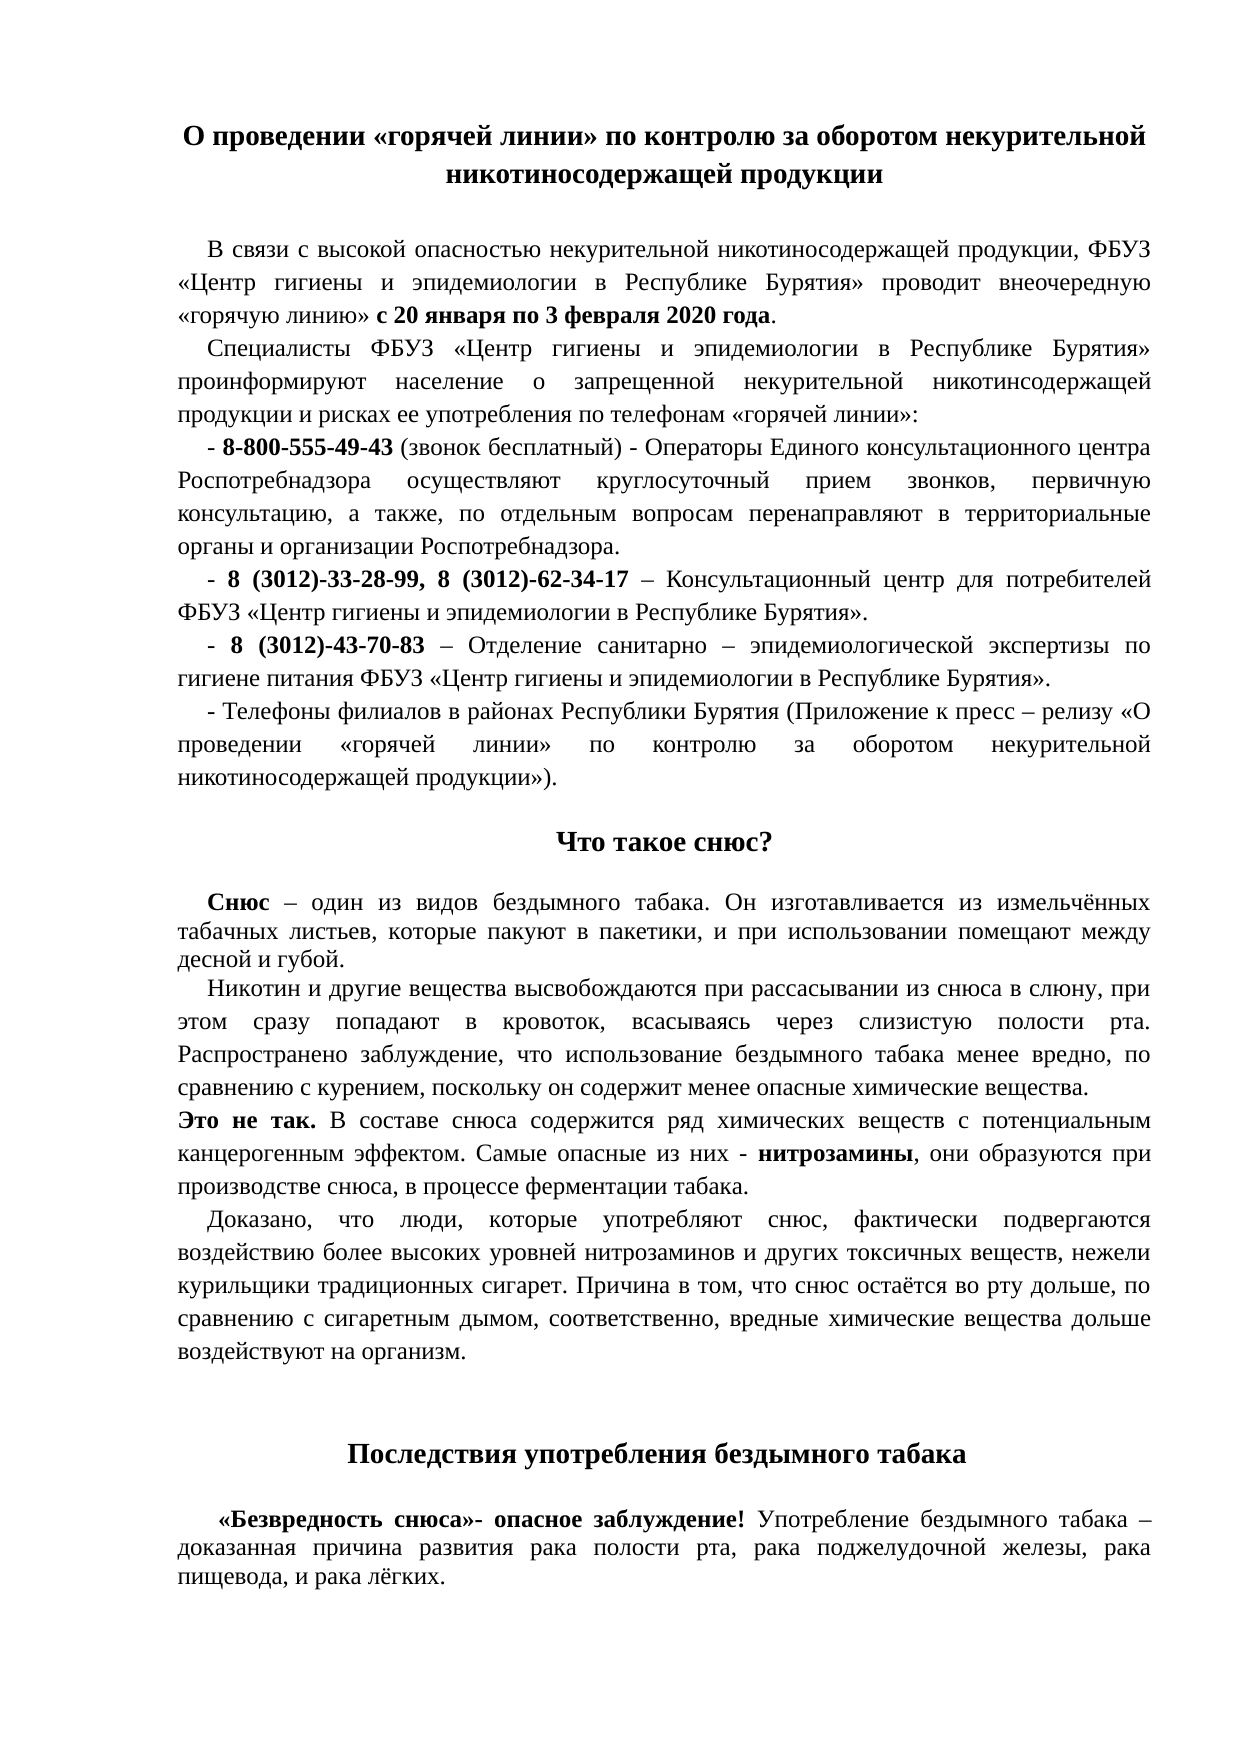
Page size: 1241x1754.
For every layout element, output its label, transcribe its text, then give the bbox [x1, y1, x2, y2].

text - Телефоны филиалов в районах Республики Бурятия (Приложение к пресс – релизу «О проведении «горячей линии» по контролю за оборотом некурительной никотиносодержащей продукции»). [177, 696, 1152, 791]
text Что такое снюс? [177, 824, 1152, 858]
text Специалисты ФБУЗ «Центр гигиены и эпидемиологии в Республике Бурятия» проинформируют население о запрещенной некурительной никотинсодержащей продукции и рисках ее употребления по телефонам «горячей линии»: [177, 333, 1152, 428]
text О проведении «горячей линии» по контролю за оборотом некурительной никотиносодержащей продукции [177, 118, 1152, 190]
text Последствия употребления бездымного табака [162, 1437, 1152, 1470]
text Это не так. В составе снюса содержится ряд химических веществ с потенциальным канцерогенным эффектом. Самые опасные из них - нитрозамины, они образуются при производстве снюса, в процессе ферментации табака. [177, 1105, 1152, 1200]
text В связи с высокой опасностью некурительной никотиносодержащей продукции, ФБУЗ «Центр гигиены и эпидемиологии в Республике Бурятия» проводит внеочередную «горячую линию» с 20 января по 3 февраля 2020 года. [177, 234, 1152, 328]
text - 8 (3012)-33-28-99, 8 (3012)-62-34-17 – Консультационный центр для потребителей ФБУЗ «Центр гигиены и эпидемиологии в Республике Бурятия». [177, 564, 1152, 626]
text Никотин и другие вещества высвобождаются при рассасывании из снюса в слюну, при этом сразу попадают в кровоток, всасываясь через слизистую полости рта. Распространено заблуждение, что использование бездымного табака менее вредно, по сравнению с курением, поскольку он содержит менее опасные химические вещества. [177, 973, 1152, 1101]
text Снюс – один из видов бездымного табака. Он изготавливается из измельчённых табачных листьев, которые пакуют в пакетики, и при использовании помещают между десной и губой. [177, 887, 1152, 973]
text Доказано, что люди, которые употребляют снюс, фактически подвергаются воздействию более высоких уровней нитрозаминов и других токсичных веществ, нежели курильщики традиционных сигарет. Причина в том, что снюс остаётся во рту дольше, по сравнению с сигаретным дымом, соответственно, вредные химические вещества дольше воздействуют на организм. [177, 1204, 1152, 1365]
text - 8 (3012)-43-70-83 – Отделение санитарно – эпидемиологической экспертизы по гигиене питания ФБУЗ «Центр гигиены и эпидемиологии в Республике Бурятия». [177, 630, 1152, 692]
text «Безвредность снюса»- опасное заблуждение! Употребление бездымного табака – доказанная причина развития рака полости рта, рака поджелудочной железы, рака пищевода, и рака лёгких. [177, 1504, 1152, 1590]
text - 8-800-555-49-43 (звонок бесплатный) - Операторы Единого консультационного центра Роспотребнадзора осуществляют круглосуточный прием звонков, первичную консультацию, а также, по отдельным вопросам перенаправляют в территориальные органы и организации Роспотребнадзора. [177, 432, 1152, 560]
